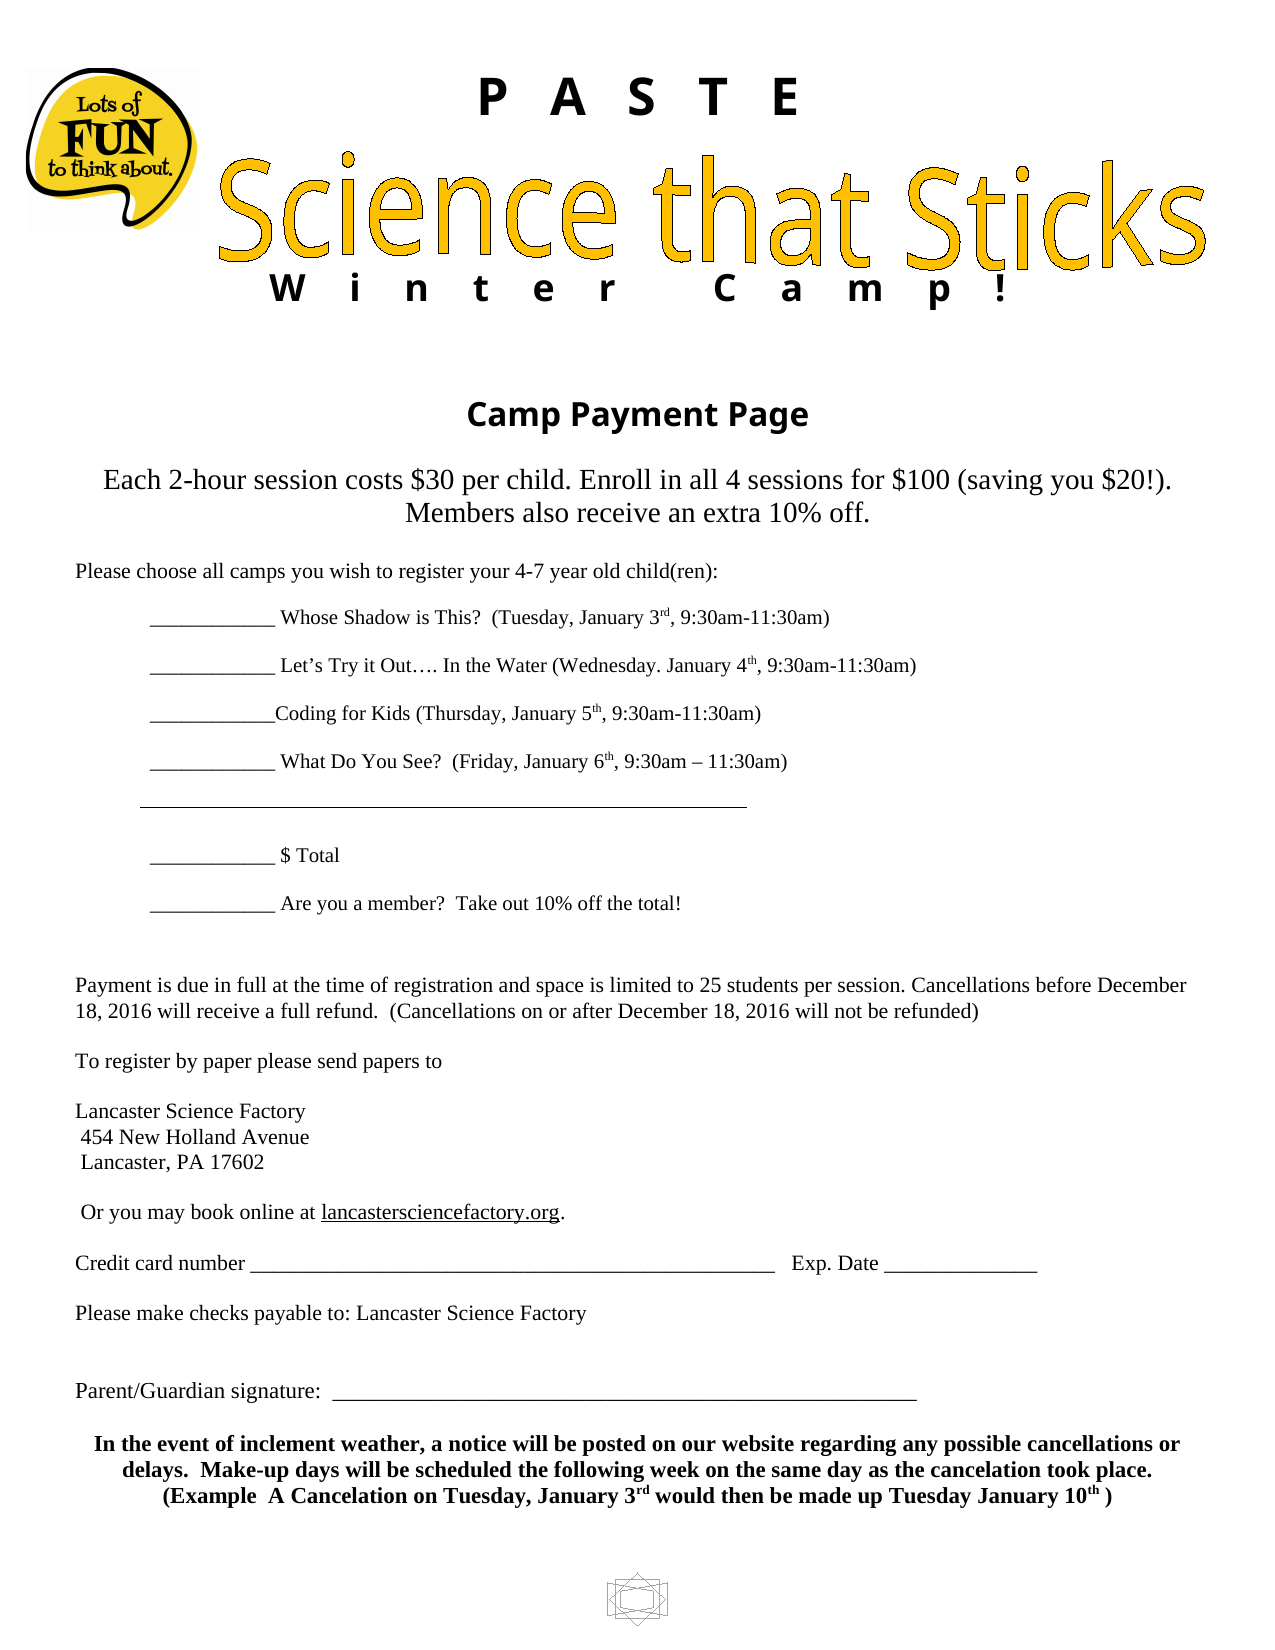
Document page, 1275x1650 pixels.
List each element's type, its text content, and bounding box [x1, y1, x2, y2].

text Each 2-hour session costs $30 per child. Enroll in all 4 sessions for $100 (saving you $20!). Members also receive an extra 10% off. [75, 462, 1200, 529]
text ____________ Let’s Try it Out…. In the Water (Wednesday. January 4th, 9:30am-11:30am) [150, 653, 1200, 677]
text Lancaster Science Factory [75, 1098, 1200, 1124]
text Parent/Guardian signature: ___________________________________________________ [75, 1377, 1200, 1403]
text Please make checks payable to: Lancaster Science Factory [75, 1300, 1200, 1325]
text 454 New Holland Avenue [75, 1124, 1200, 1149]
text To register by paper please send papers to [75, 1048, 1200, 1073]
text Lancaster, PA 17602 [75, 1149, 1200, 1174]
text ____________ Whose Shadow is This? (Tuesday, January 3rd, 9:30am-11:30am) [150, 604, 1200, 629]
text Credit card number ________________________________________________ Exp. Date ______________ [75, 1250, 1200, 1275]
text Please choose all camps you wish to register your 4-7 year old child(ren): [75, 558, 1200, 583]
text ____________Coding for Kids (Thursday, January 5th, 9:30am-11:30am) [150, 701, 1200, 725]
text ____________ $ Total [150, 843, 1200, 867]
text ____________ What Do You See? (Friday, January 6th, 9:30am – 11:30am) [150, 749, 1200, 773]
picture [25, 68, 199, 231]
text Payment is due in full at the time of registration and space is limited to 25 students per session. Cancellations before December 18, 2016 will receive a full refund. (Cancellations on or after December 18, 2016 will not be refunded) [75, 972, 1200, 1023]
text In the event of inclement weather, a notice will be posted on our website regarding any possible cancellations or delays. Make-up days will be scheduled the following week on the same day as the cancelation took place. (Example A Cancelation on Tuesday, January 3rd would then be made up Tuesday January 10th ) [75, 1429, 1200, 1509]
text ____________ Are you a member? Take out 10% off the total! [150, 891, 1200, 915]
text Camp Payment Page [75, 391, 1200, 436]
text Or you may book online at lancastersciencefactory.org. [75, 1199, 1200, 1224]
